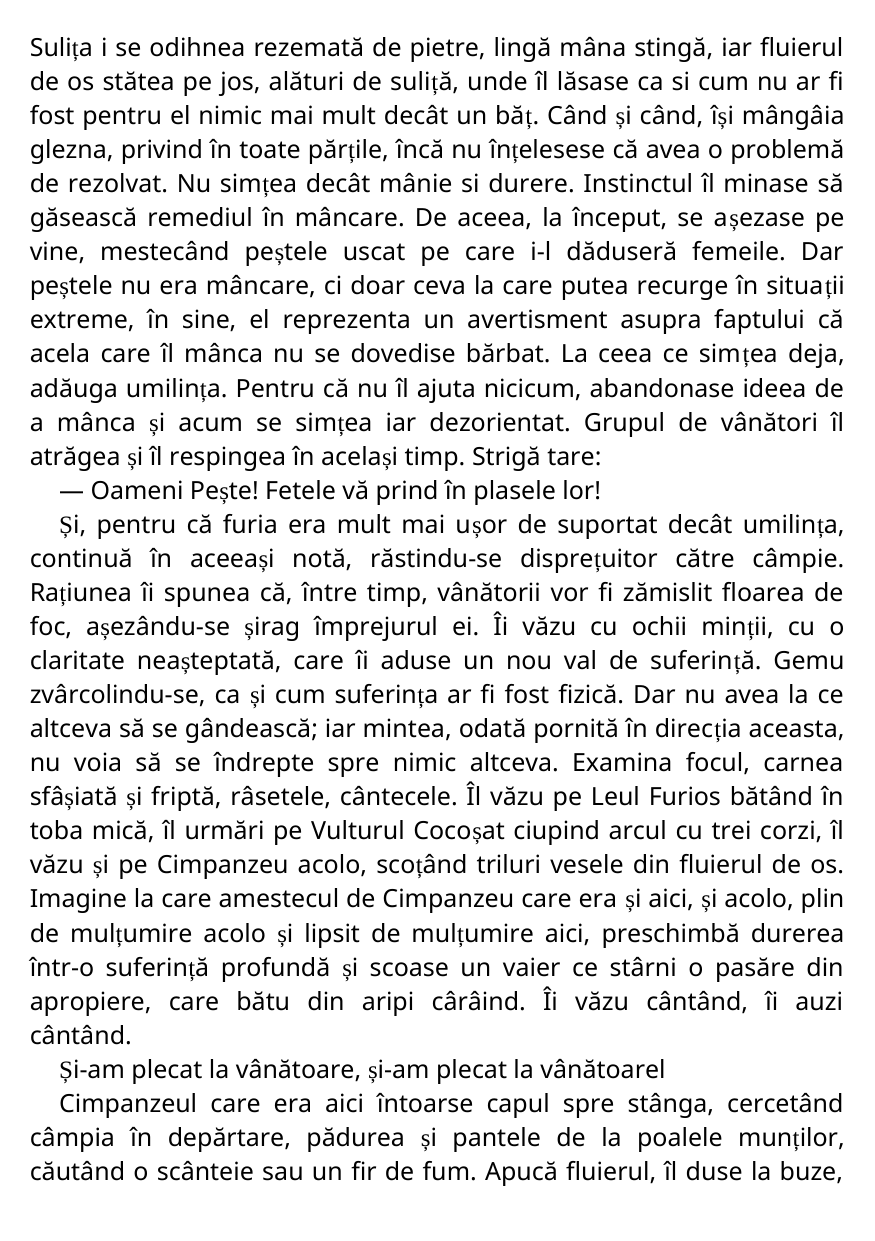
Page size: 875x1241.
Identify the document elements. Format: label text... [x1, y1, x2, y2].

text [29, 29, 844, 472]
text — Oameni Pește! Fetele vă prind în plasele lor! [29, 472, 844, 506]
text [29, 1086, 844, 1188]
text Și, pentru că furia era mult mai ușor de suportat decât umilința, continuă în aceeași notă, răstindu-se disprețuitor către câmpie. Rațiunea îi spunea că, între timp, vânătorii vor fi zămislit floarea de foc, așezându-se șirag împrejurul ei. Îi văzu cu ochii minții, cu o claritate neașteptată, care îi aduse un nou val de suferință. Gemu zvârcolindu-se, ca și cum suferința ar fi fost fizică. Dar nu avea la ce altceva să se gândească; iar mintea, odată pornită în direcția aceasta, nu voia să se îndrepte spre nimic altceva. Examina focul, carnea sfâșiată și friptă, râsetele, cântecele. Îl văzu pe Leul Furios bătând în toba mică, îl urmări pe Vulturul Cocoșat ciupind arcul cu trei corzi, îl văzu și pe Cimpanzeu acolo, scoțând triluri vesele din fluierul de os. Imagine la care amestecul de Cimpanzeu care era și aici, și acolo, plin de mulțumire acolo și lipsit de mulțumire aici, preschimbă durerea într-o suferință profundă și scoase un vaier ce stârni o pasăre din apropiere, care bătu din aripi cârâind. Îi văzu cântând, îi auzi cântând. [29, 506, 844, 1051]
text Și-am plecat la vânătoare, și-am plecat la vânătoarel [29, 1051, 844, 1086]
